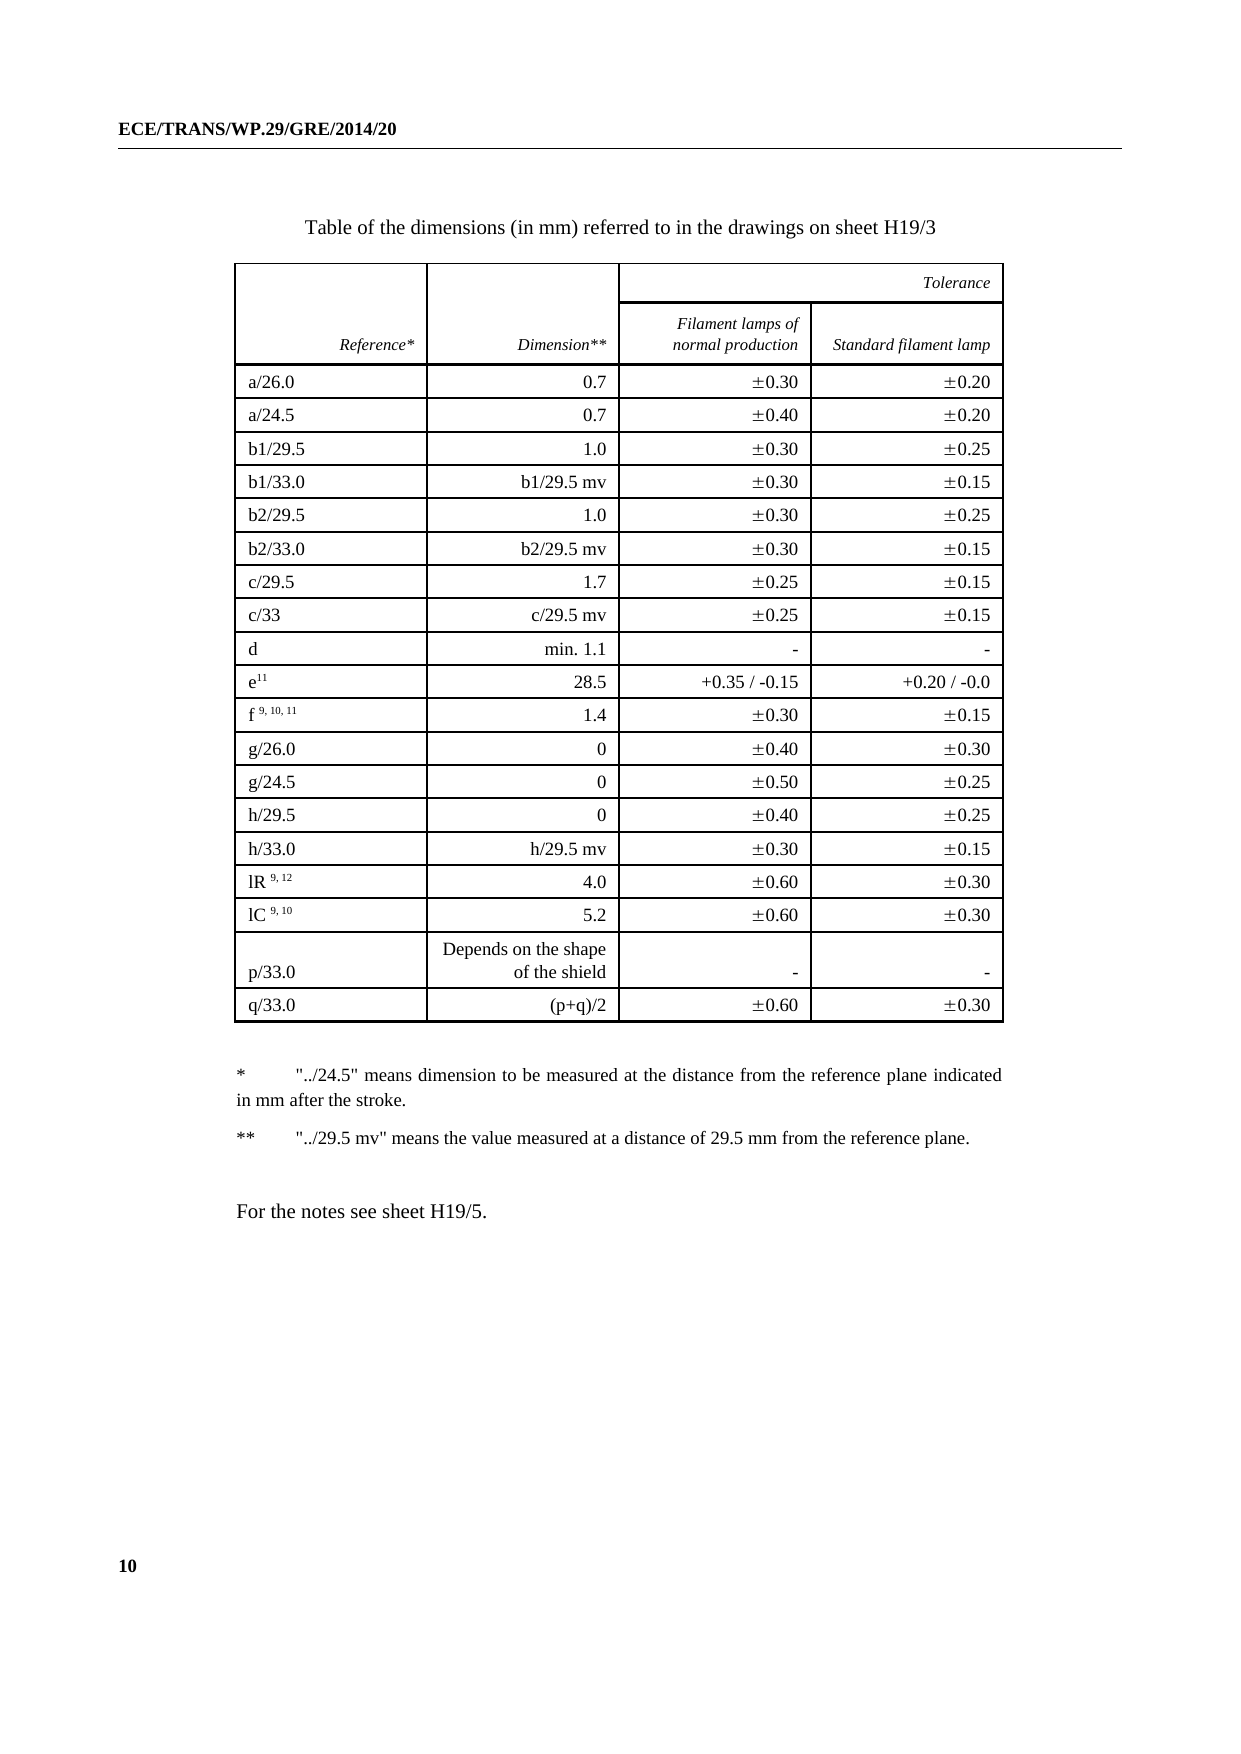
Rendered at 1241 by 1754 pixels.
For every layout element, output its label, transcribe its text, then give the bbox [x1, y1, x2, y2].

table_cell 0.25 [812, 499, 1002, 531]
table_cell 0 [428, 799, 618, 831]
table_cell b2/29.5 mv [428, 533, 618, 564]
table_cell 0.30 [620, 366, 810, 397]
table_cell 0.60 [620, 866, 810, 897]
table_cell lR 9, 12 [236, 866, 426, 897]
table_cell 0.15 [812, 699, 1002, 731]
table_cell 0.15 [812, 599, 1002, 631]
table_cell p/33.0 [236, 933, 426, 987]
table_cell a/24.5 [236, 399, 426, 431]
table_cell 0.40 [620, 733, 810, 764]
table_cell 0 [428, 733, 618, 764]
table_cell Filament lamps of normal production [620, 304, 810, 363]
text ** "../29.5 mv" means the value measured at a distance of 29.5 mm from the reference plane. [236, 1123, 1004, 1148]
table_cell 1.0 [428, 499, 618, 531]
table_cell c/33 [236, 599, 426, 631]
table_cell 0.25 [812, 766, 1002, 797]
table_cell 5.2 [428, 899, 618, 931]
table_cell Depends on the shape of the shield [428, 933, 618, 987]
table_cell 0.7 [428, 366, 618, 397]
table_cell h/33.0 [236, 833, 426, 864]
table_cell 0.15 [812, 533, 1002, 564]
table_cell 0.30 [812, 899, 1002, 931]
table_cell g/26.0 [236, 733, 426, 764]
text * "../24.5" means dimension to be measured at the distance from the reference plane indicated in mm after the stroke. [236, 1061, 1004, 1111]
table_cell Standard filament lamp [812, 304, 1002, 363]
table_cell 0.60 [620, 989, 810, 1020]
table_cell +0.35 / -0.15 [620, 666, 810, 697]
table_cell b1/29.5 mv [428, 466, 618, 497]
table_cell 0.15 [812, 466, 1002, 497]
table_cell lC 9, 10 [236, 899, 426, 931]
table_cell 0.15 [812, 833, 1002, 864]
table_cell q/33.0 [236, 989, 426, 1020]
table_cell b1/33.0 [236, 466, 426, 497]
table_cell b2/33.0 [236, 533, 426, 564]
table_cell 0.30 [812, 733, 1002, 764]
table_cell 28.5 [428, 666, 618, 697]
table_cell 0.30 [620, 466, 810, 497]
table_cell 1.0 [428, 433, 618, 464]
table_cell 4.0 [428, 866, 618, 897]
table_cell b2/29.5 [236, 499, 426, 531]
table_cell - [620, 933, 810, 987]
table_cell 0.25 [620, 566, 810, 597]
table_cell 0.20 [812, 366, 1002, 397]
table_cell - [812, 933, 1002, 987]
table_cell g/24.5 [236, 766, 426, 797]
table_cell c/29.5 [236, 566, 426, 597]
table_cell 0.25 [620, 599, 810, 631]
table_cell 0.30 [620, 533, 810, 564]
table_cell min. 1.1 [428, 633, 618, 664]
table_cell 0.30 [620, 833, 810, 864]
table_cell b1/29.5 [236, 433, 426, 464]
table_header Reference* [236, 264, 426, 363]
table_cell h/29.5 [236, 799, 426, 831]
table_cell 0.30 [620, 433, 810, 464]
table_cell 0.25 [812, 433, 1002, 464]
table_cell e11 [236, 666, 426, 697]
table_cell 0.40 [620, 399, 810, 431]
table_header Tolerance [620, 264, 1002, 301]
text For the notes see sheet H19/5. [236, 1198, 1004, 1223]
table_cell 0.30 [812, 866, 1002, 897]
table_header Dimension** [428, 264, 618, 363]
table_cell 0.7 [428, 399, 618, 431]
table_cell 0.60 [620, 899, 810, 931]
table_cell d [236, 633, 426, 664]
table_cell (p+q)/2 [428, 989, 618, 1020]
table_cell f 9, 10, 11 [236, 699, 426, 731]
table_cell 0.30 [620, 499, 810, 531]
table_cell 1.7 [428, 566, 618, 597]
table_cell 0.25 [812, 799, 1002, 831]
table_cell +0.20 / -0.0 [812, 666, 1002, 697]
text Table of the dimensions (in mm) referred to in the drawings on sheet H19/3 [118, 215, 1122, 239]
table_cell 0.50 [620, 766, 810, 797]
table_cell 1.4 [428, 699, 618, 731]
table_cell - [620, 633, 810, 664]
table_cell 0.40 [620, 799, 810, 831]
table_cell 0.15 [812, 566, 1002, 597]
table_cell a/26.0 [236, 366, 426, 397]
table_cell c/29.5 mv [428, 599, 618, 631]
table_cell 0 [428, 766, 618, 797]
table_cell h/29.5 mv [428, 833, 618, 864]
table_cell - [812, 633, 1002, 664]
table_cell 0.30 [812, 989, 1002, 1020]
table_cell 0.30 [620, 699, 810, 731]
table_cell 0.20 [812, 399, 1002, 431]
